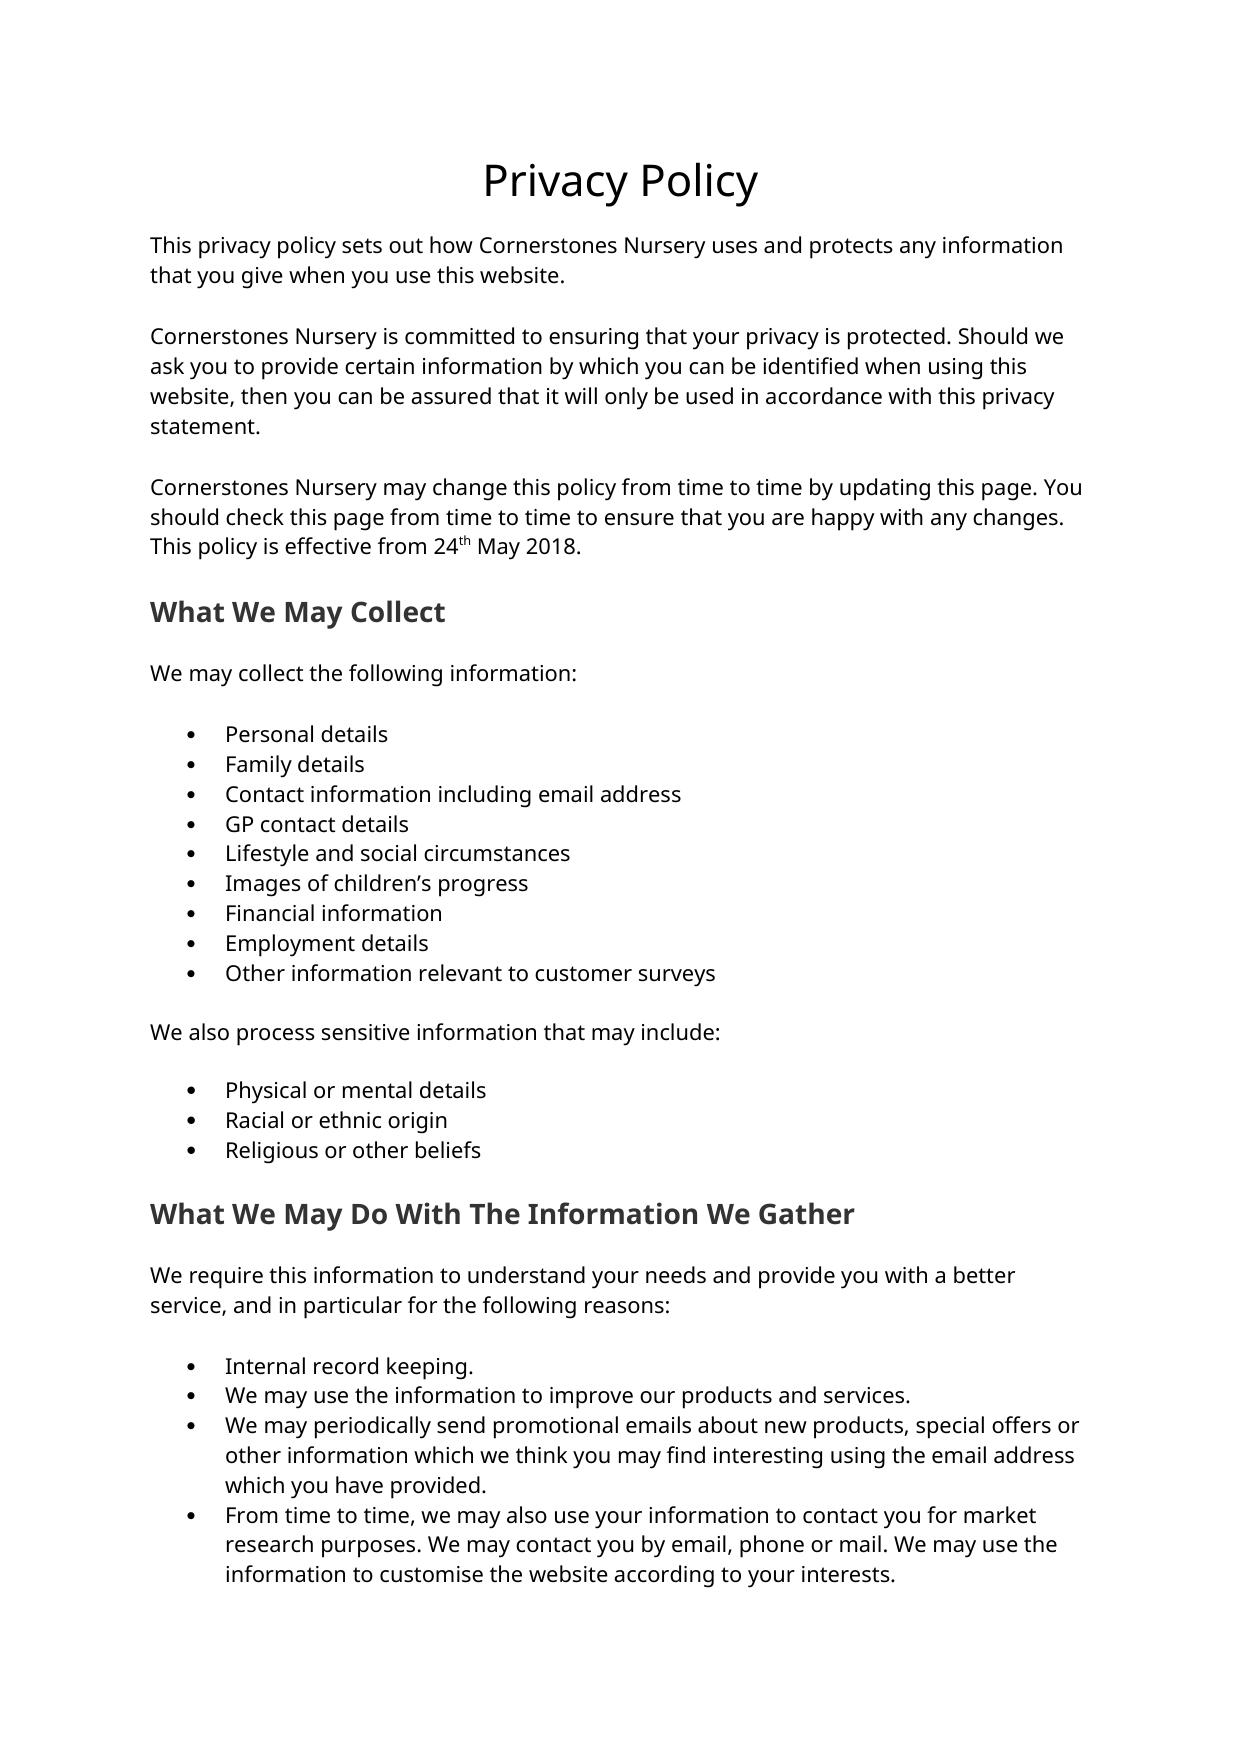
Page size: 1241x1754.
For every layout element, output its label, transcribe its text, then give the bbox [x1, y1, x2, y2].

list Religious or other beliefs [187, 1135, 1090, 1165]
text We may collect the following information: [150, 658, 1090, 688]
list Family details [187, 749, 1090, 779]
list Physical or mental details [187, 1075, 1090, 1105]
text Privacy Policy [150, 150, 1090, 209]
text We require this information to understand your needs and provide you with a better service, and in particular for the following reasons: [150, 1260, 1090, 1319]
list We may periodically send promotional emails about new products, special offers or other information which we think you may find interesting using the email address which you have provided. [187, 1410, 1090, 1499]
text This privacy policy sets out how Cornerstones Nursery uses and protects any information that you give when you use this website. [150, 230, 1090, 290]
list GP contact details [187, 808, 1090, 838]
text What We May Collect [150, 592, 1090, 631]
list Racial or ethnic origin [187, 1105, 1090, 1135]
list We may use the information to improve our products and services. [187, 1380, 1090, 1410]
list Financial information [187, 898, 1090, 928]
list Employment details [187, 928, 1090, 957]
list Internal record keeping. [187, 1351, 1090, 1380]
list Other information relevant to customer surveys [187, 957, 1090, 987]
text Cornerstones Nursery may change this policy from time to time by updating this page. You should check this page from time to time to ensure that you are happy with any changes. This policy is effective from 24th May 2018. [150, 472, 1090, 561]
list Lifestyle and social circumstances [187, 838, 1090, 868]
list Personal details [187, 719, 1090, 749]
list From time to time, we may also use your information to contact you for market research purposes. We may contact you by email, phone or mail. We may use the information to customise the website according to your interests. [187, 1499, 1090, 1589]
list Contact information including email address [187, 779, 1090, 808]
text We also process sensitive information that may include: [150, 1016, 1090, 1046]
text What We May Do With The Information We Gather [150, 1194, 1090, 1232]
list Images of children’s progress [187, 868, 1090, 898]
text Cornerstones Nursery is committed to ensuring that your privacy is protected. Should we ask you to provide certain information by which you can be identified when using this website, then you can be assured that it will only be used in accordance with this privacy statement. [150, 321, 1090, 440]
